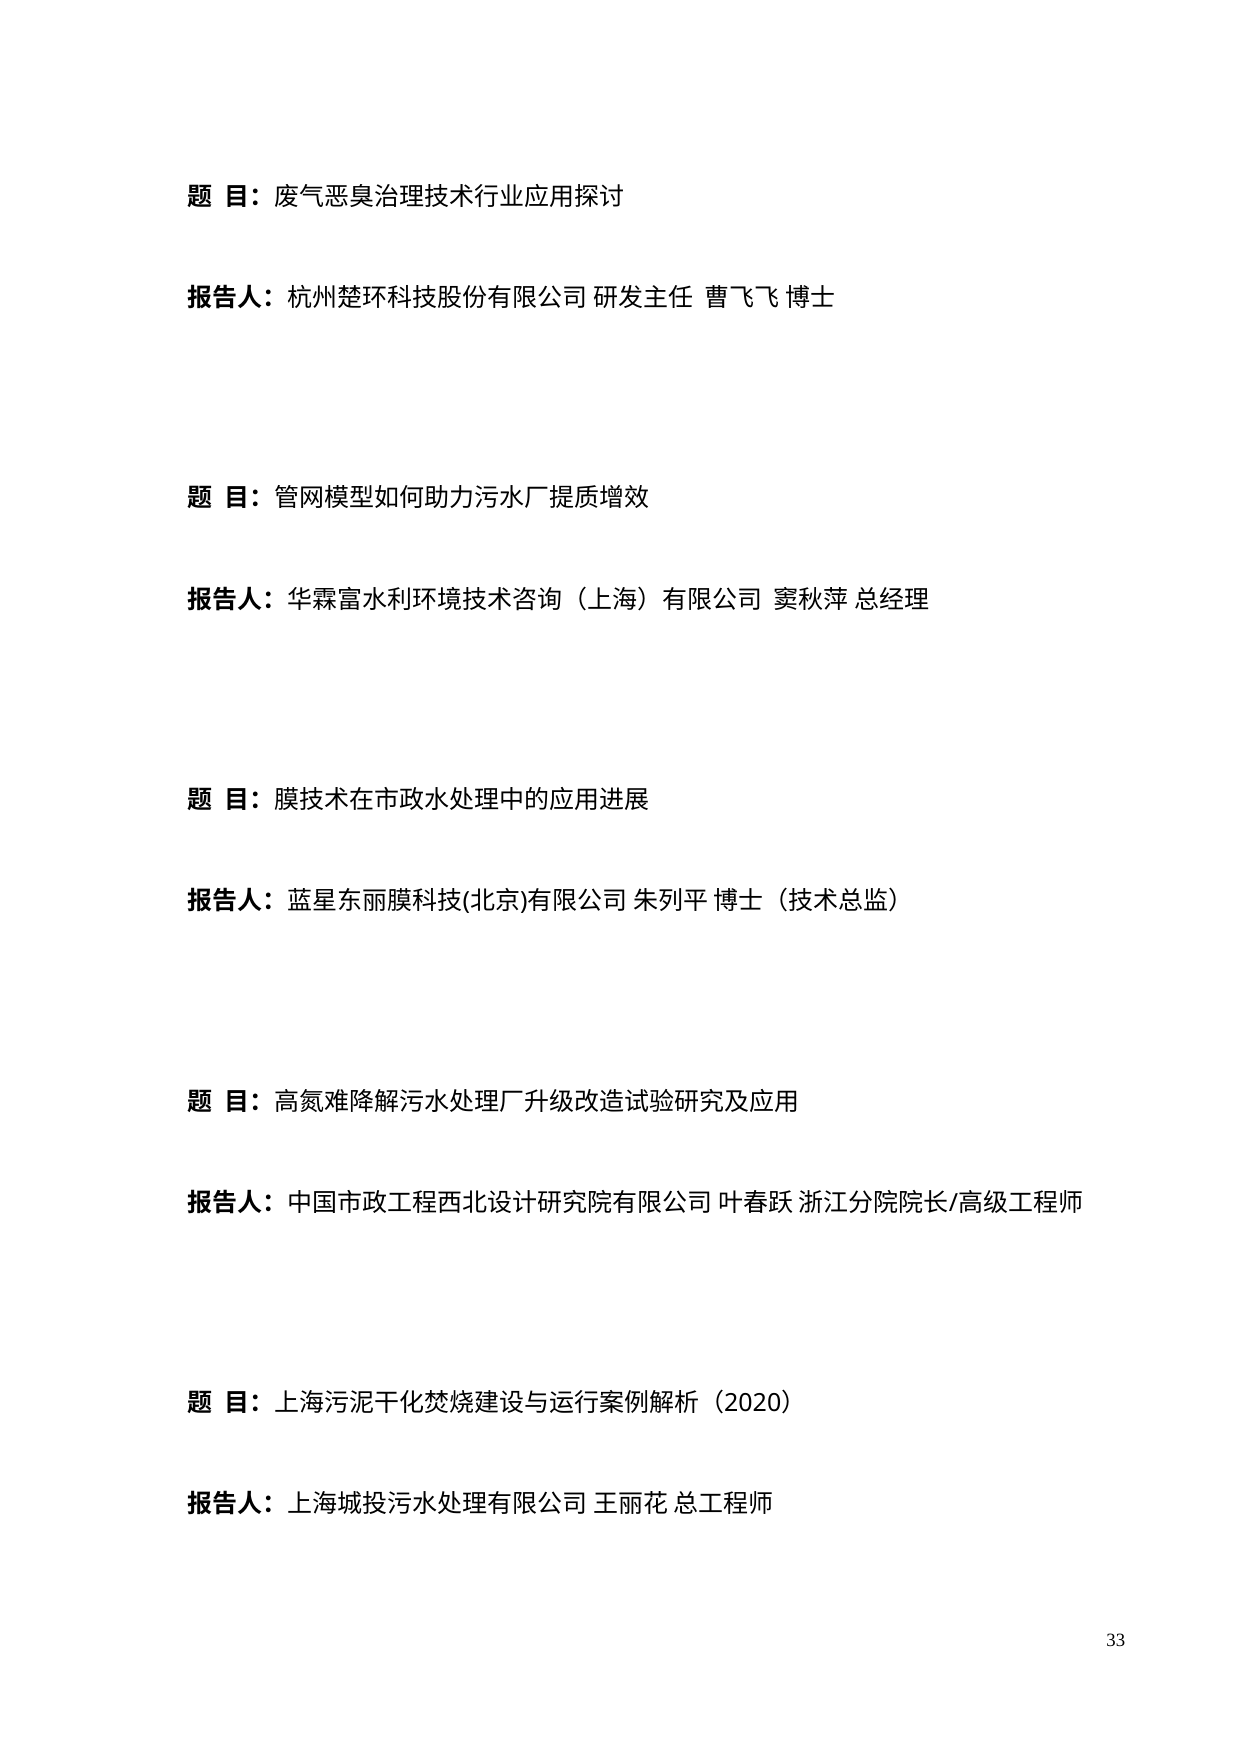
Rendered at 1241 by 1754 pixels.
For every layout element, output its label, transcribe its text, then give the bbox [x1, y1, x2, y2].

text 报告人：蓝星东丽膜科技(北京)有限公司 朱列平 博士（技术总监） [187, 866, 1125, 931]
text 报告人：中国市政工程西北设计研究院有限公司 叶春跃 浙江分院院长/高级工程师 [187, 1168, 1125, 1233]
text 题 目：高氮难降解污水处理厂升级改造试验研究及应用 [187, 1067, 1125, 1132]
text 题 目：上海污泥干化焚烧建设与运行案例解析（2020） [187, 1368, 1125, 1433]
text 题 目：废气恶臭治理技术行业应用探讨 [187, 162, 1125, 227]
text 报告人：上海城投污水处理有限公司 王丽花 总工程师 [187, 1469, 1125, 1534]
text 报告人：杭州楚环科技股份有限公司 研发主任 曹飞飞 博士 [187, 263, 1125, 328]
text 题 目：管网模型如何助力污水厂提质增效 [187, 463, 1125, 528]
text 报告人：华霖富水利环境技术咨询（上海）有限公司 窦秋萍 总经理 [187, 565, 1125, 630]
text 题 目：膜技术在市政水处理中的应用进展 [187, 765, 1125, 830]
